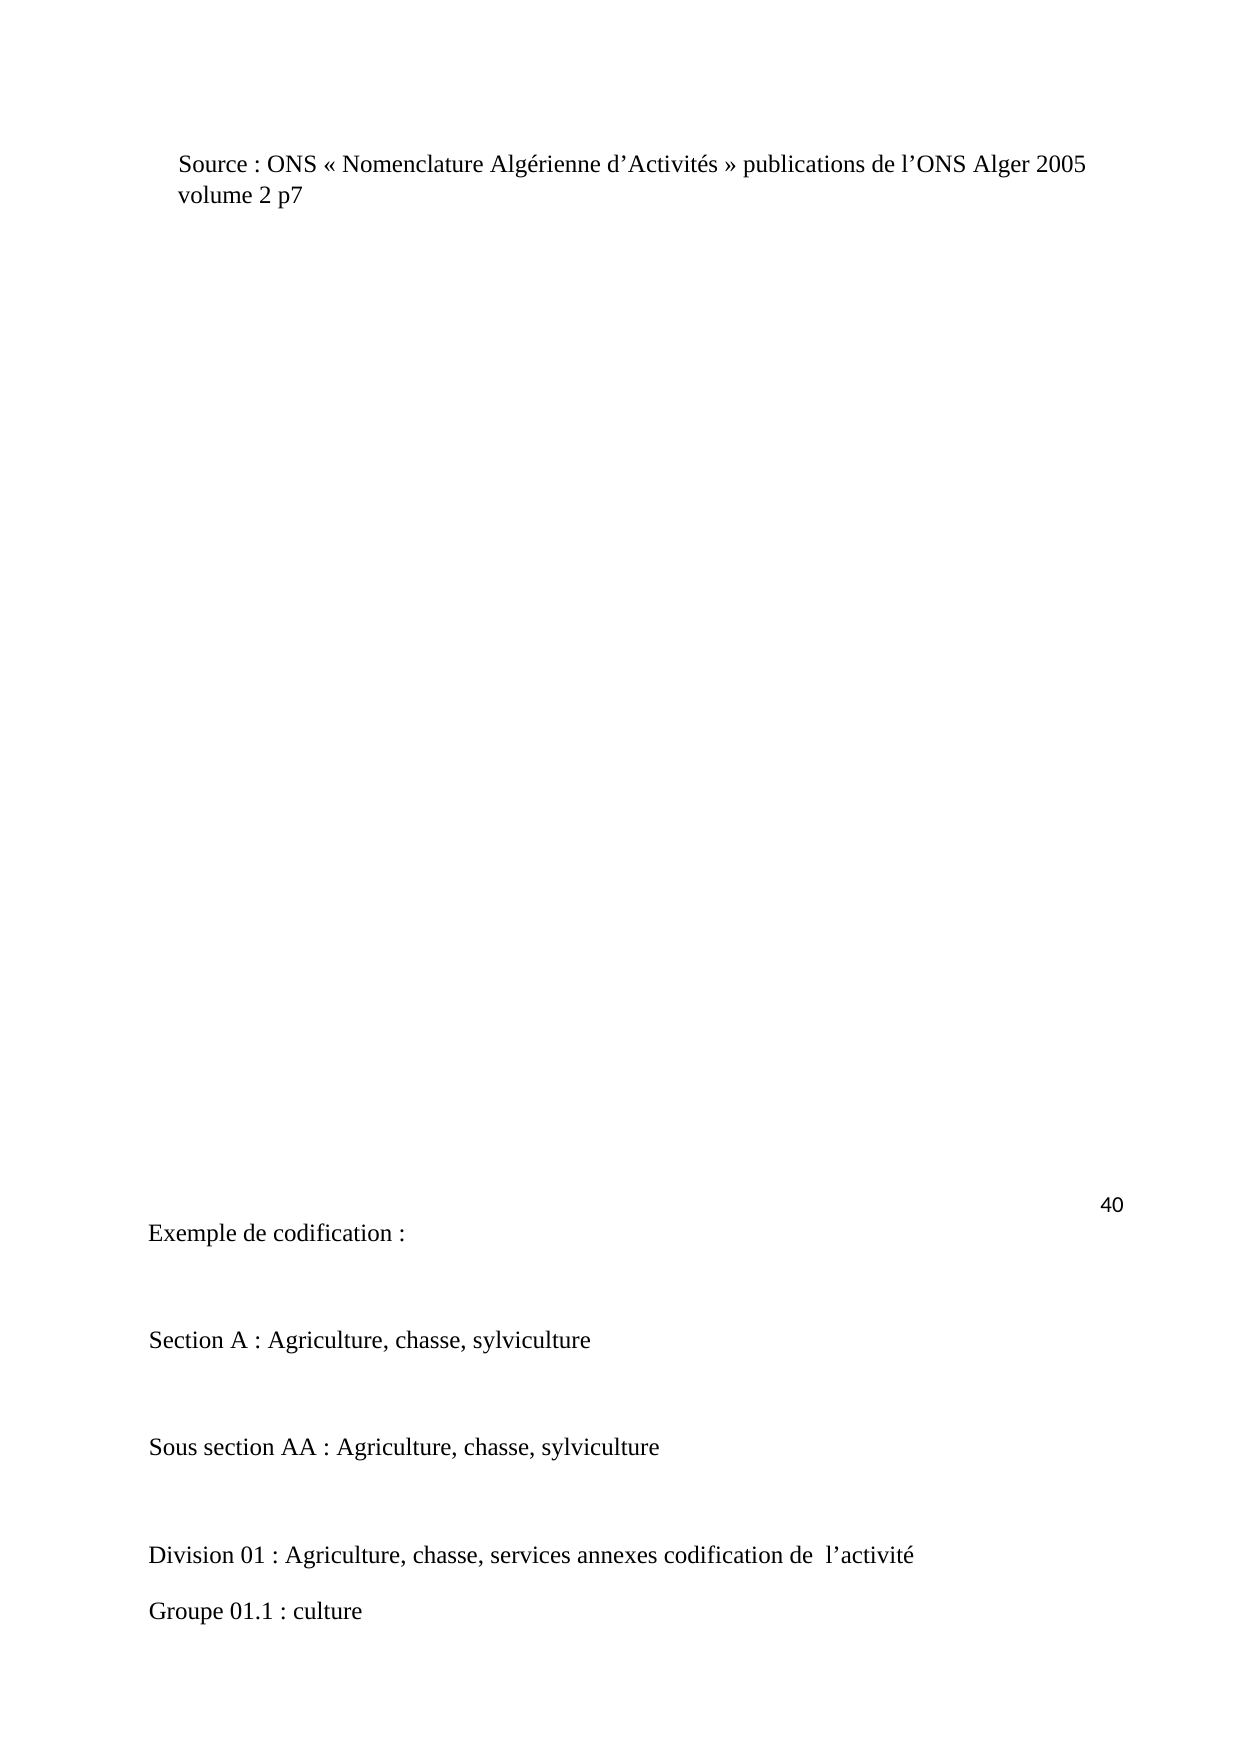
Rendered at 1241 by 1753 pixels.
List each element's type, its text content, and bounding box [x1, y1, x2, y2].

text Exemple de codification : [148, 1218, 1202, 1247]
text Sous section AA : Agriculture, chasse, sylviculture [149, 1432, 1202, 1461]
text Section A : Agriculture, chasse, sylviculture [149, 1325, 1202, 1354]
text Groupe 01.1 : culture [148, 1596, 1202, 1625]
text 40 [47, 1190, 1123, 1218]
text Source : ONS « Nomenclature Algérienne d’Activités » publications de l’ONS Alger 2005 volume 2 p7 [178, 149, 1092, 209]
text Division 01 : Agriculture, chasse, services annexes codification de l’activité [148, 1540, 1041, 1568]
